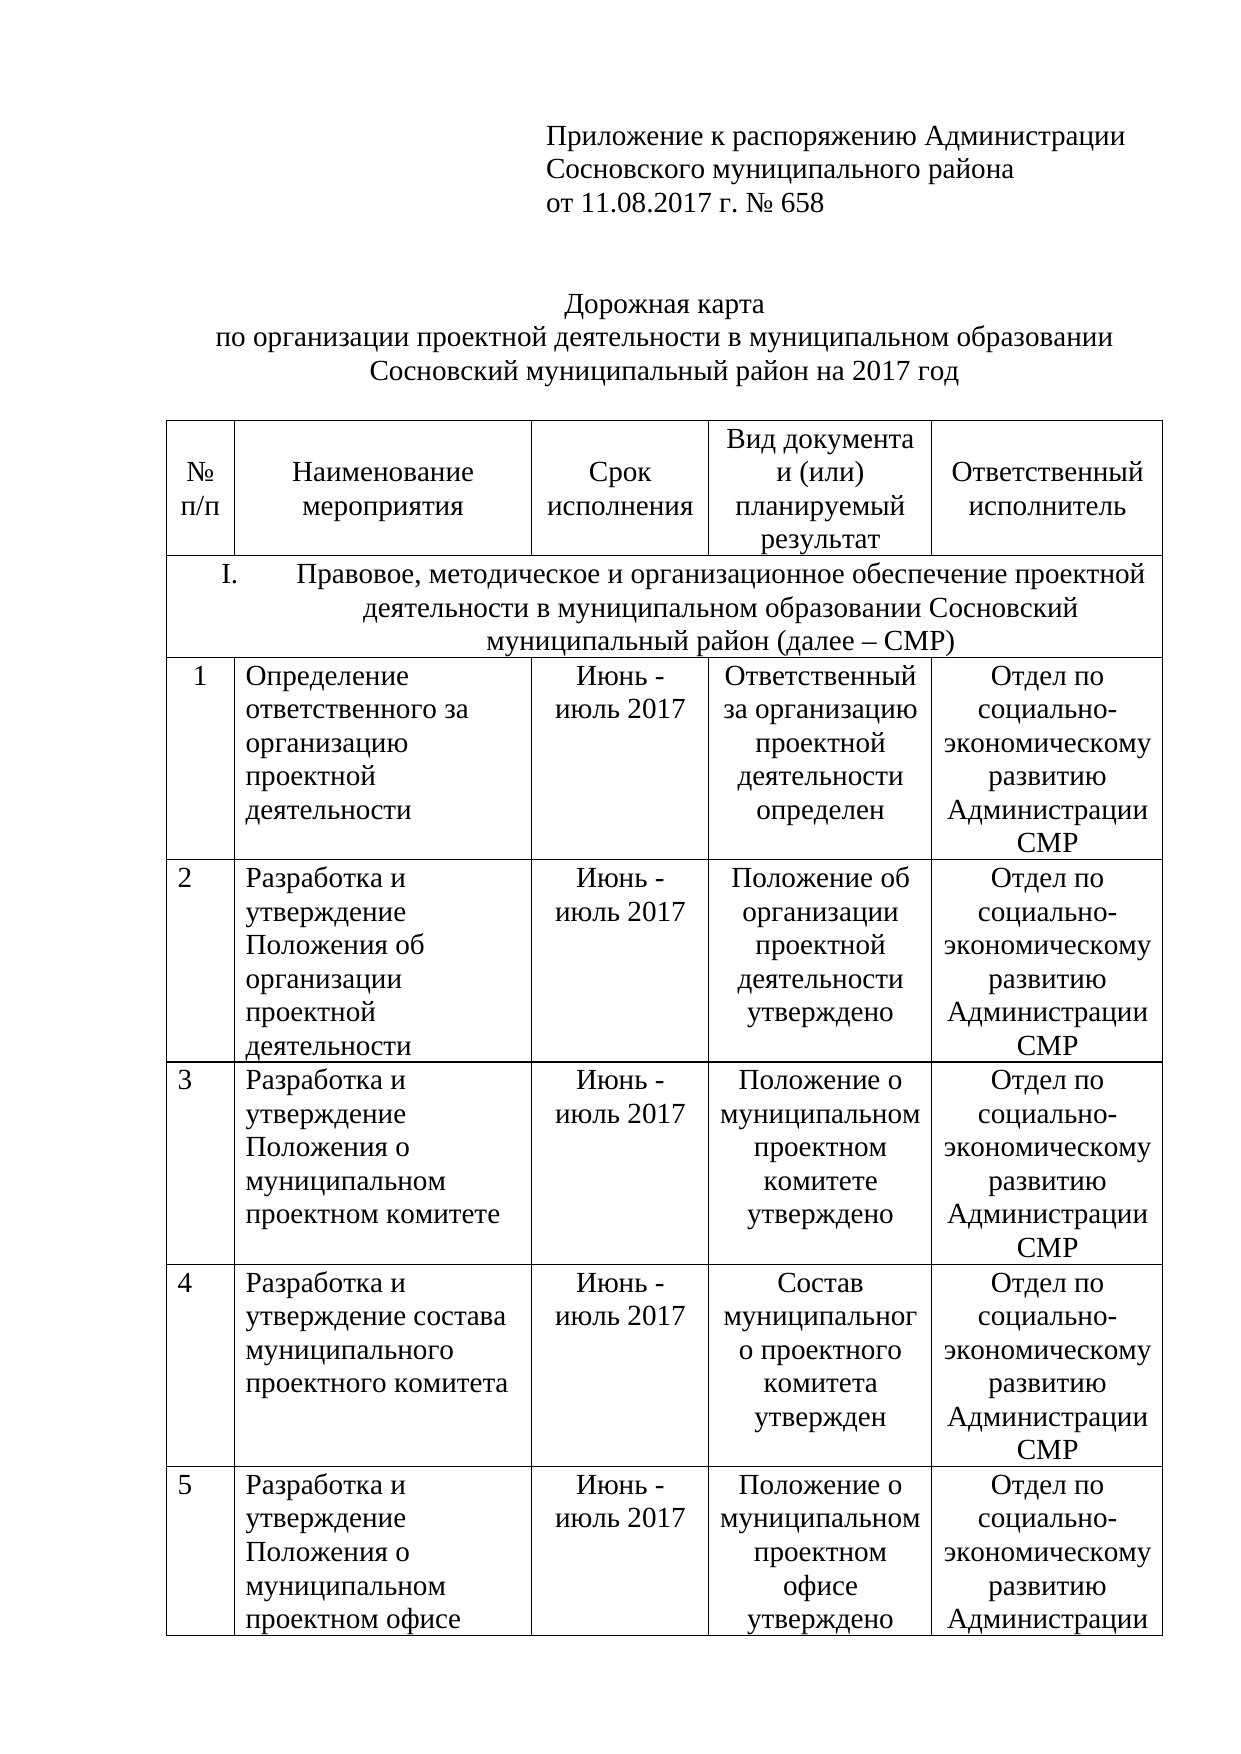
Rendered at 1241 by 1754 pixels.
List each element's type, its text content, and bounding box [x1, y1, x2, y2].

table_cell Разработка и утверждение Положения о муниципальном проектном комитете [235, 1063, 531, 1264]
table_cell 5 [167, 1467, 234, 1635]
table_cell Июнь - июль 2017 [532, 658, 708, 859]
table_cell 2 [167, 860, 234, 1061]
table_cell Отдел по социально-экономическому развитию Администрации СМР [932, 1265, 1162, 1466]
table_cell Отдел по социально-экономическому развитию Администрации СМР [932, 658, 1162, 859]
table_cell Июнь - июль 2017 [532, 1063, 708, 1264]
table_cell 3 [167, 1063, 234, 1264]
table_cell Правовое, методическое и организационное обеспечение проектной деятельности в муниципальном образовании Сосновский муниципальный район (далее – СМР) [167, 556, 1162, 657]
table_cell Июнь - июль 2017 [532, 1265, 708, 1466]
table_cell Разработка и утверждение Положения об организации проектной деятельности [235, 860, 531, 1061]
text от 11.08.2017 г. № 658 [546, 185, 1152, 219]
text по организации проектной деятельности в муниципальном образовании Сосновский муниципальный район на 2017 год [177, 319, 1152, 386]
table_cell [932, 1467, 1162, 1635]
table_cell Ответственный за организацию проектной деятельности определен [709, 658, 931, 859]
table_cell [235, 1467, 531, 1635]
table_header № п/п [167, 421, 234, 555]
text Дорожная карта [177, 286, 1152, 319]
table_header Вид документа и (или) планируемый результат [709, 421, 931, 555]
table_cell Отдел по социально-экономическому развитию Администрации СМР [932, 860, 1162, 1061]
table_header Срок исполнения [532, 421, 708, 555]
table_cell Определение ответственного за организацию проектной деятельности [235, 658, 531, 859]
table_cell Разработка и утверждение состава муниципального проектного комитета [235, 1265, 531, 1466]
table_cell Июнь - июль 2017 [532, 1467, 708, 1635]
table_cell Положение о муниципальном проектном комитете утверждено [709, 1063, 931, 1264]
table_cell Отдел по социально-экономическому развитию Администрации СМР [932, 1063, 1162, 1264]
table_cell 1 [167, 658, 234, 859]
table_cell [709, 1467, 931, 1635]
table_header Ответственный исполнитель [932, 421, 1162, 555]
table_cell Июнь - июль 2017 [532, 860, 708, 1061]
table_cell Состав муниципального проектного комитета утвержден [709, 1265, 931, 1466]
table_header Наименование мероприятия [235, 421, 531, 555]
text Приложение к распоряжению Администрации Сосновского муниципального района [546, 118, 1152, 185]
table_cell 4 [167, 1265, 234, 1466]
table_cell Положение об организации проектной деятельности утверждено [709, 860, 931, 1061]
